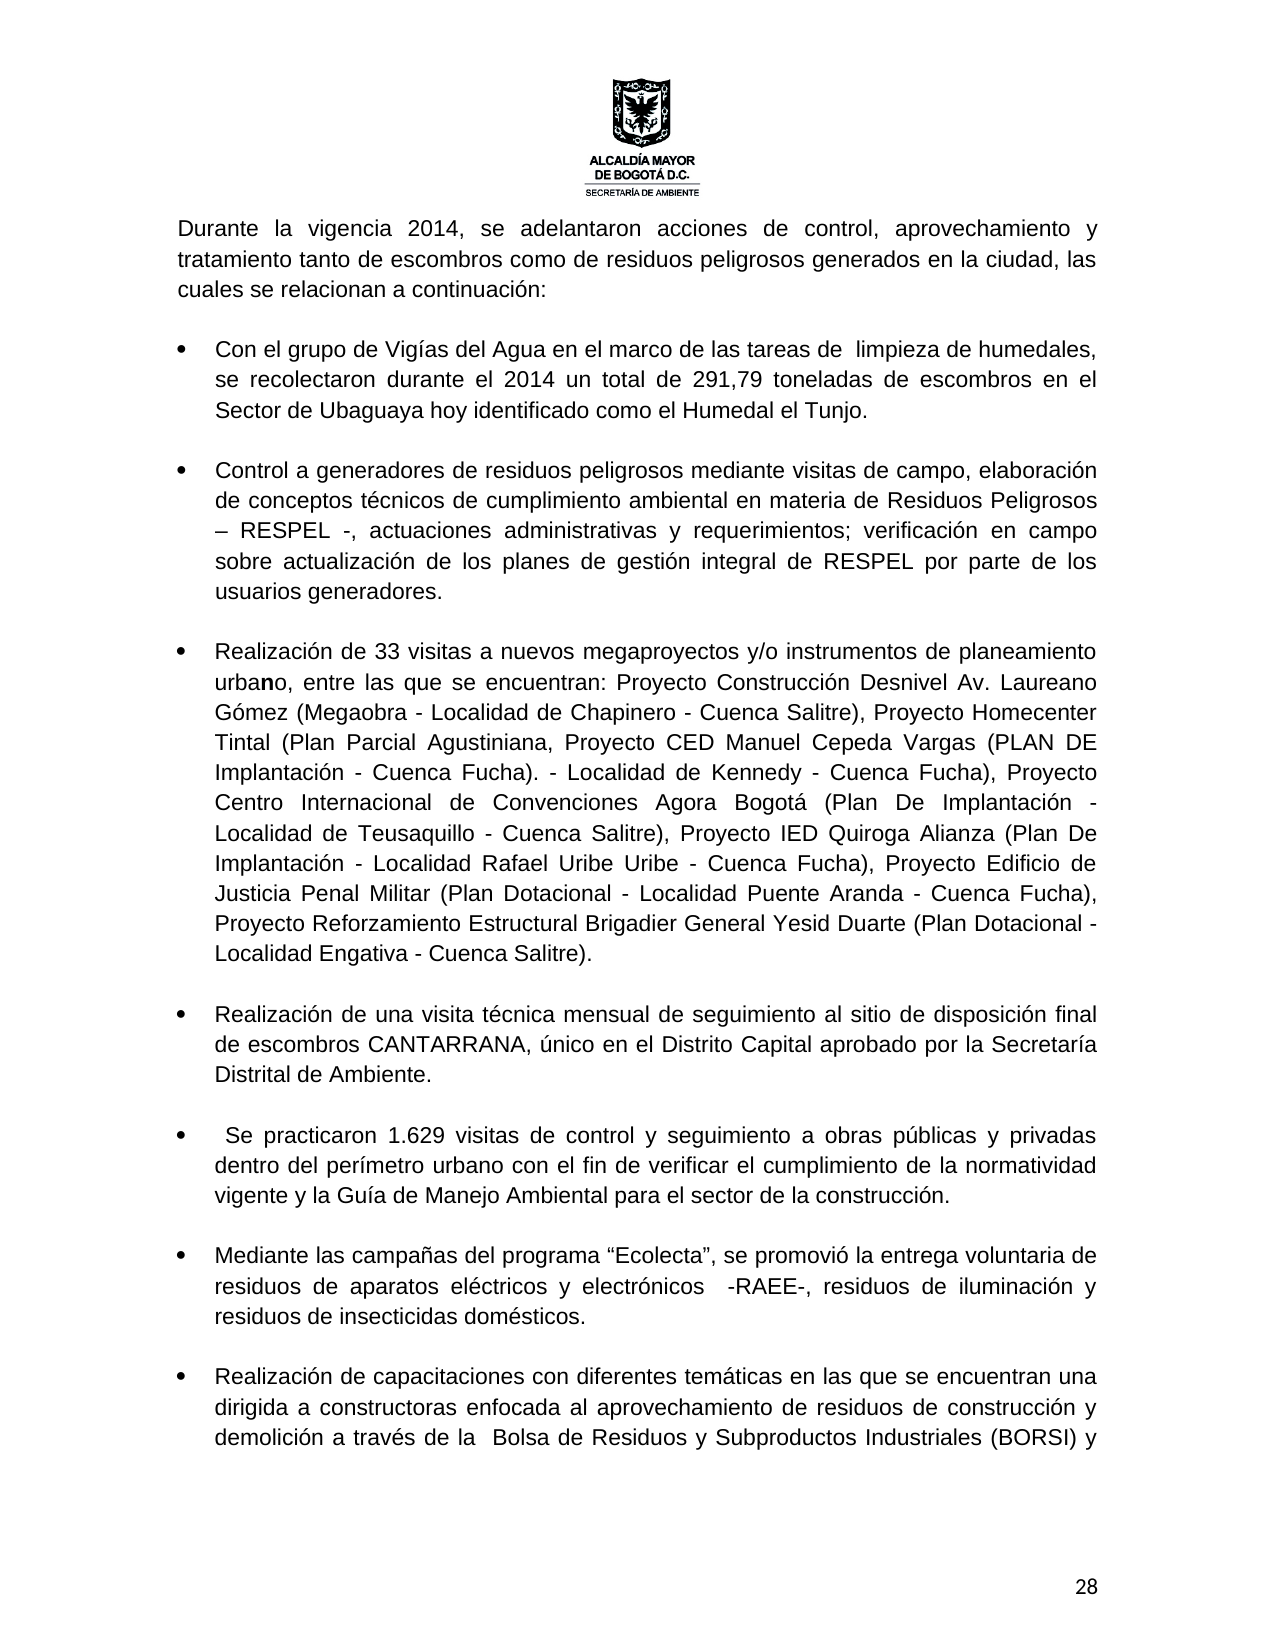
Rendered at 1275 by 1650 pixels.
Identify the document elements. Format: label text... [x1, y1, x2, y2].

text Durante la vigencia 2014, se adelantaron acciones de control, aprovechamiento y tratamiento tanto de escombros como de residuos peligrosos generados en la ciudad, las cuales se relacionan a continuación: [177, 215, 1098, 302]
list Realización de una visita técnica mensual de seguimiento al sitio de disposición final de escombros CANTARRANA, único en el Distrito Capital aprobado por la Secretaría Distrital de Ambiente. [177, 1001, 1098, 1088]
picture [581, 75, 704, 201]
list Control a generadores de residuos peligrosos mediante visitas de campo, elaboración de conceptos técnicos de cumplimiento ambiental en materia de Residuos Peligrosos – RESPEL -, actuaciones administrativas y requerimientos; verificación en campo sobre actualización de los planes de gestión integral de RESPEL por parte de los usuarios generadores. [177, 457, 1098, 604]
list Mediante las campañas del programa “Ecolecta”, se promovió la entrega voluntaria de residuos de aparatos eléctricos y electrónicos -RAEE-, residuos de iluminación y residuos de insecticidas domésticos. [177, 1242, 1098, 1329]
list Realización de 33 visitas a nuevos megaproyectos y/o instrumentos de planeamiento urbano, entre las que se encuentran: Proyecto Construcción Desnivel Av. Laureano Gómez (Megaobra - Localidad de Chapinero - Cuenca Salitre), Proyecto Homecenter Tintal (Plan Parcial Agustiniana, Proyecto CED Manuel Cepeda Vargas (PLAN DE Implantación - Cuenca Fucha). - Localidad de Kennedy - Cuenca Fucha), Proyecto Centro Internacional de Convenciones Agora Bogotá (Plan De Implantación - Localidad de Teusaquillo - Cuenca Salitre), Proyecto IED Quiroga Alianza (Plan De Implantación - Localidad Rafael Uribe Uribe - Cuenca Fucha), Proyecto Edificio de Justicia Penal Militar (Plan Dotacional - Localidad Puente Aranda - Cuenca Fucha), Proyecto Reforzamiento Estructural Brigadier General Yesid Duarte (Plan Dotacional - Localidad Engativa - Cuenca Salitre). [177, 638, 1098, 967]
list Se practicaron 1.629 visitas de control y seguimiento a obras públicas y privadas dentro del perímetro urbano con el fin de verificar el cumplimiento de la normatividad vigente y la Guía de Manejo Ambiental para el sector de la construcción. [177, 1122, 1098, 1208]
list Con el grupo de Vigías del Agua en el marco de las tareas de limpieza de humedales, se recolectaron durante el 2014 un total de 291,79 toneladas de escombros en el Sector de Ubaguaya hoy identificado como el Humedal el Tunjo. [177, 336, 1098, 423]
